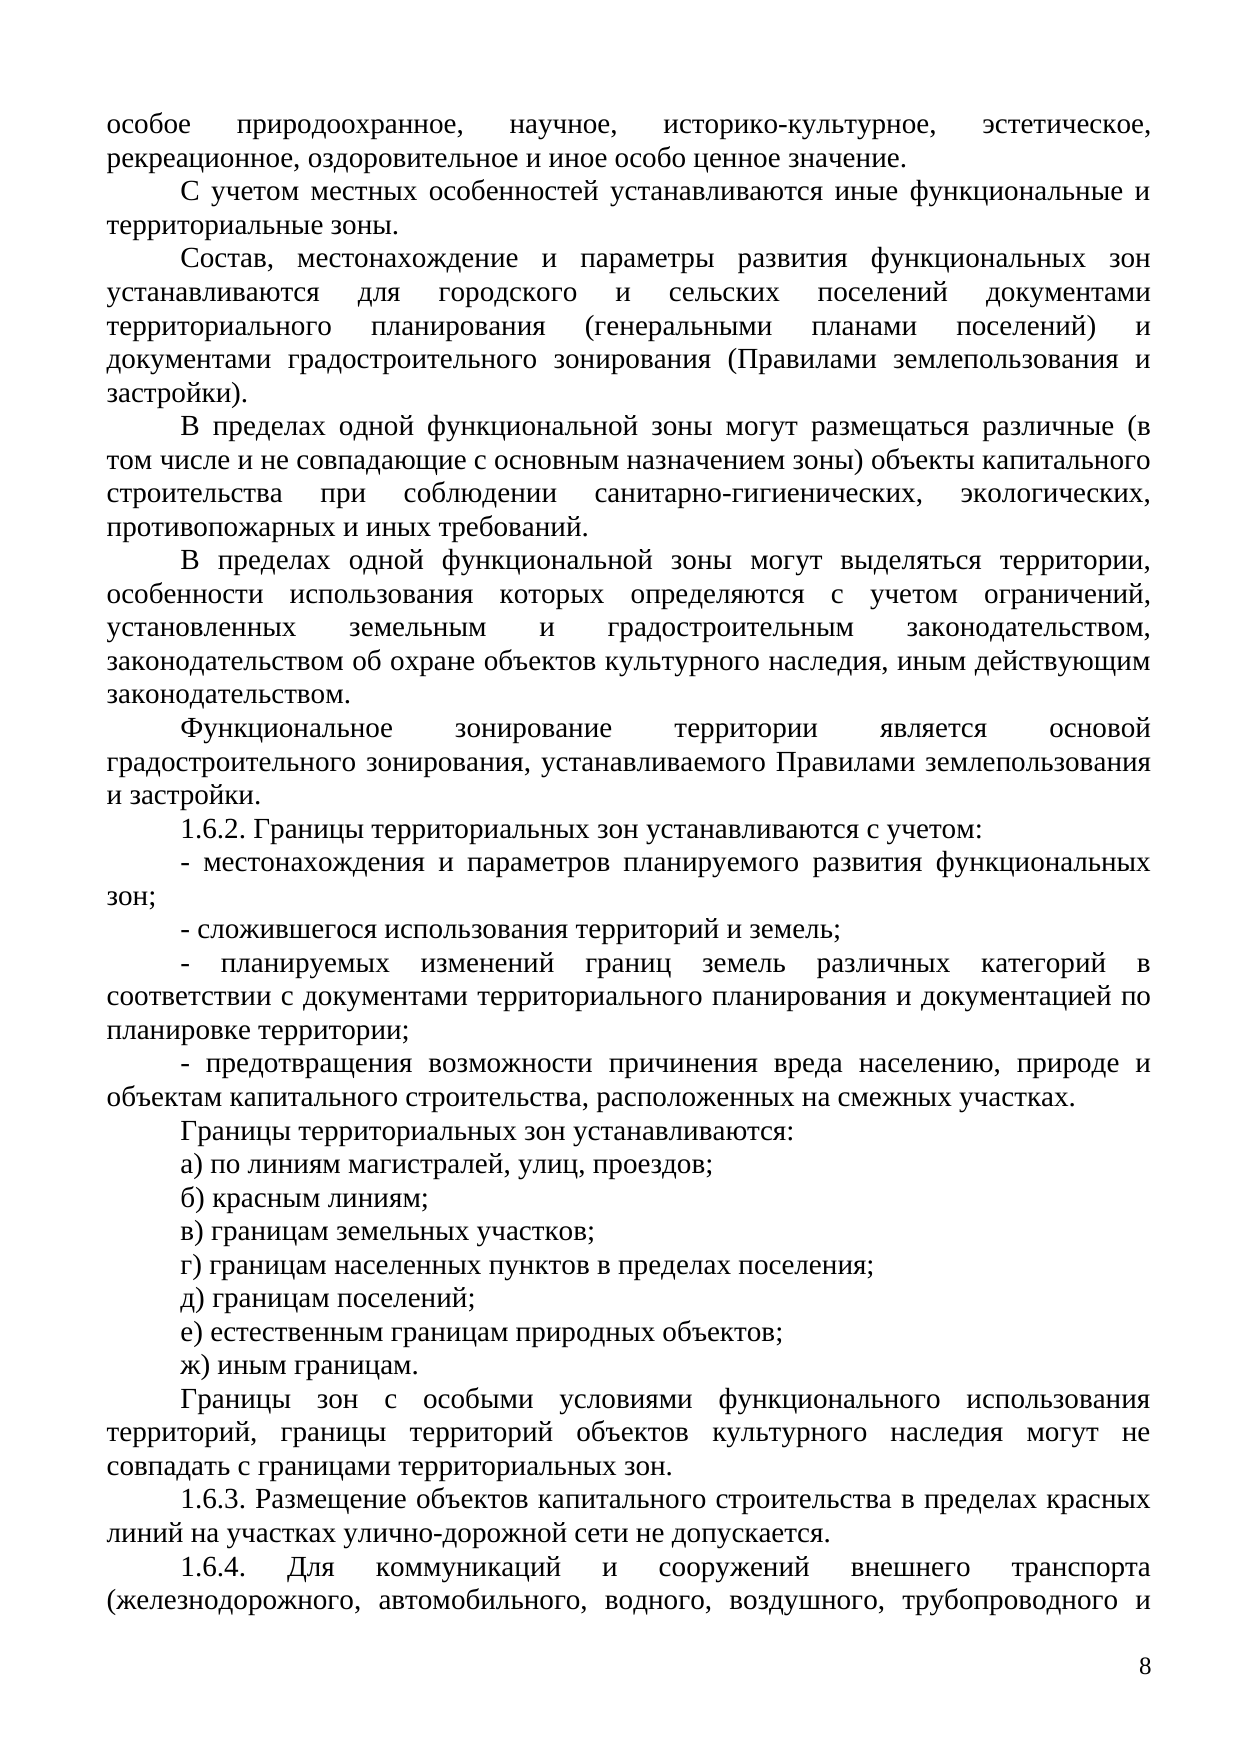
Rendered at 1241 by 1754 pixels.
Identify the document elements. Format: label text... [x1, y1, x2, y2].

text а) по линиям магистралей, улиц, проездов; [106, 1146, 1152, 1180]
text в) границам земельных участков; [106, 1213, 1152, 1247]
text - местонахождения и параметров планируемого развития функциональных зон; [106, 844, 1152, 911]
text Функциональное зонирование территории является основой градостроительного зонирования, устанавливаемого Правилами землепользования и застройки. [106, 710, 1152, 811]
text Границы зон с особыми условиями функционального использования территорий, границы территорий объектов культурного наследия могут не совпадать с границами территориальных зон. [106, 1381, 1152, 1482]
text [106, 1549, 1152, 1616]
text - сложившегося использования территорий и земель; [106, 911, 1152, 945]
text Состав, местонахождение и параметры развития функциональных зон устанавливаются для городского и сельских поселений документами территориального планирования (генеральными планами поселений) и документами градостроительного зонирования (Правилами землепользования и застройки). [106, 241, 1152, 408]
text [106, 106, 1152, 173]
text 1.6.3. Размещение объектов капитального строительства в пределах красных линий на участках улично-дорожной сети не допускается. [106, 1482, 1152, 1549]
text В пределах одной функциональной зоны могут размещаться различные (в том числе и не совпадающие с основным назначением зоны) объекты капитального строительства при соблюдении санитарно-гигиенических, экологических, противопожарных и иных требований. [106, 408, 1152, 542]
text В пределах одной функциональной зоны могут выделяться территории, особенности использования которых определяются с учетом ограничений, установленных земельным и градостроительным законодательством, законодательством об охране объектов культурного наследия, иным действующим законодательством. [106, 542, 1152, 710]
text б) красным линиям; [106, 1180, 1152, 1213]
text - предотвращения возможности причинения вреда населению, природе и объектам капитального строительства, расположенных на смежных участках. [106, 1046, 1152, 1113]
text е) естественным границам природных объектов; [106, 1314, 1152, 1347]
text С учетом местных особенностей устанавливаются иные функциональные и территориальные зоны. [106, 173, 1152, 241]
text - планируемых изменений границ земель различных категорий в соответствии с документами территориального планирования и документацией по планировке территории; [106, 945, 1152, 1046]
text ж) иным границам. [106, 1347, 1152, 1381]
text г) границам населенных пунктов в пределах поселения; [106, 1247, 1152, 1280]
text Границы территориальных зон устанавливаются: [106, 1113, 1152, 1146]
text д) границам поселений; [106, 1280, 1152, 1314]
text 1.6.2. Границы территориальных зон устанавливаются с учетом: [106, 811, 1152, 844]
